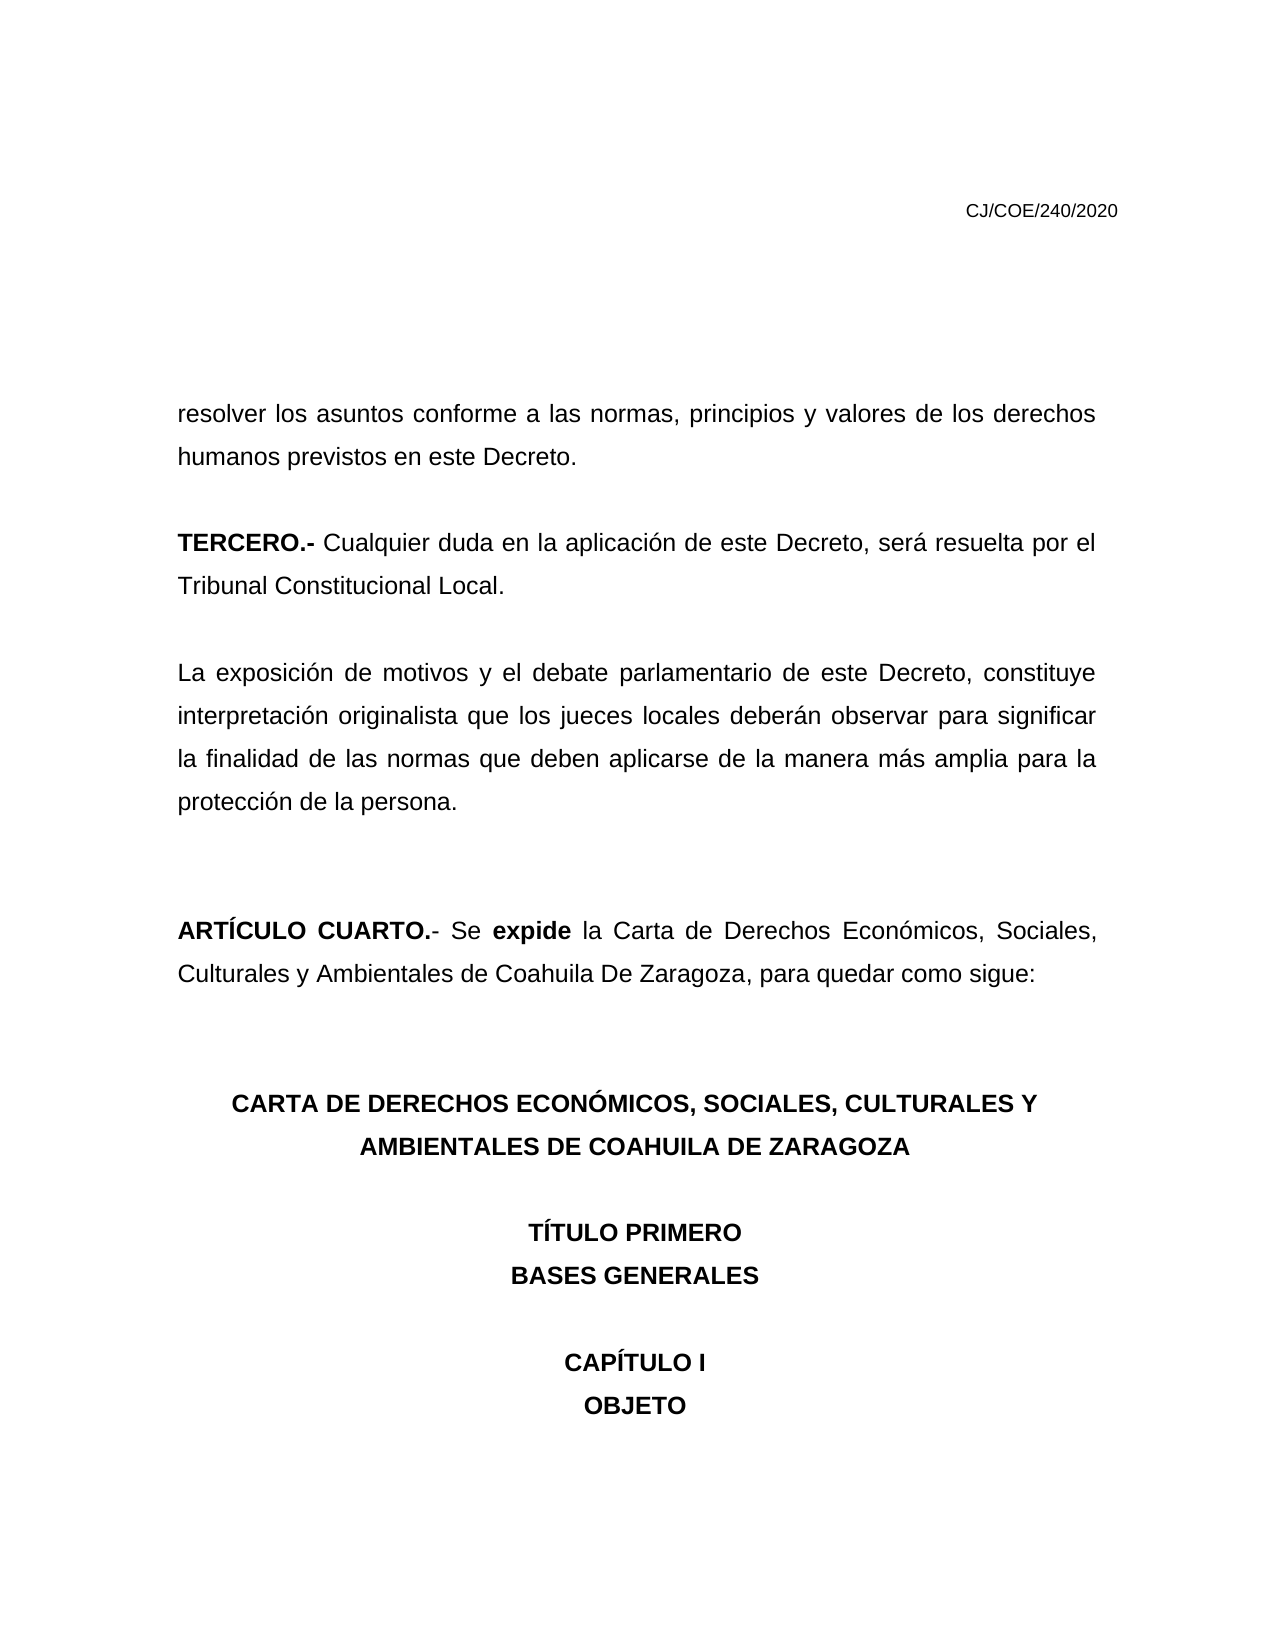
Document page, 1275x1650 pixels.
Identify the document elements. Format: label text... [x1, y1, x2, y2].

text CAPÍTULO I [177, 1347, 1093, 1376]
text TÍTULO PRIMERO [177, 1218, 1093, 1247]
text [177, 399, 1098, 471]
text OBJETO [177, 1391, 1093, 1419]
text ARTÍCULO CUARTO.- Se expide la Carta de Derechos Económicos, Sociales, Culturales y Ambientales de Coahuila De Zaragoza, para quedar como sigue: [177, 916, 1098, 988]
text BASES GENERALES [177, 1261, 1093, 1290]
text CARTA DE DERECHOS ECONÓMICOS, SOCIALES, CULTURALES Y AMBIENTALES DE COAHUILA DE ZARAGOZA [177, 1089, 1093, 1161]
text La exposición de motivos y el debate parlamentario de este Decreto, constituye interpretación originalista que los jueces locales deberán observar para significar la finalidad de las normas que deben aplicarse de la manera más amplia para la protección de la persona. [177, 657, 1098, 816]
text TERCERO.- Cualquier duda en la aplicación de este Decreto, será resuelta por el Tribunal Constitucional Local. [177, 528, 1098, 600]
